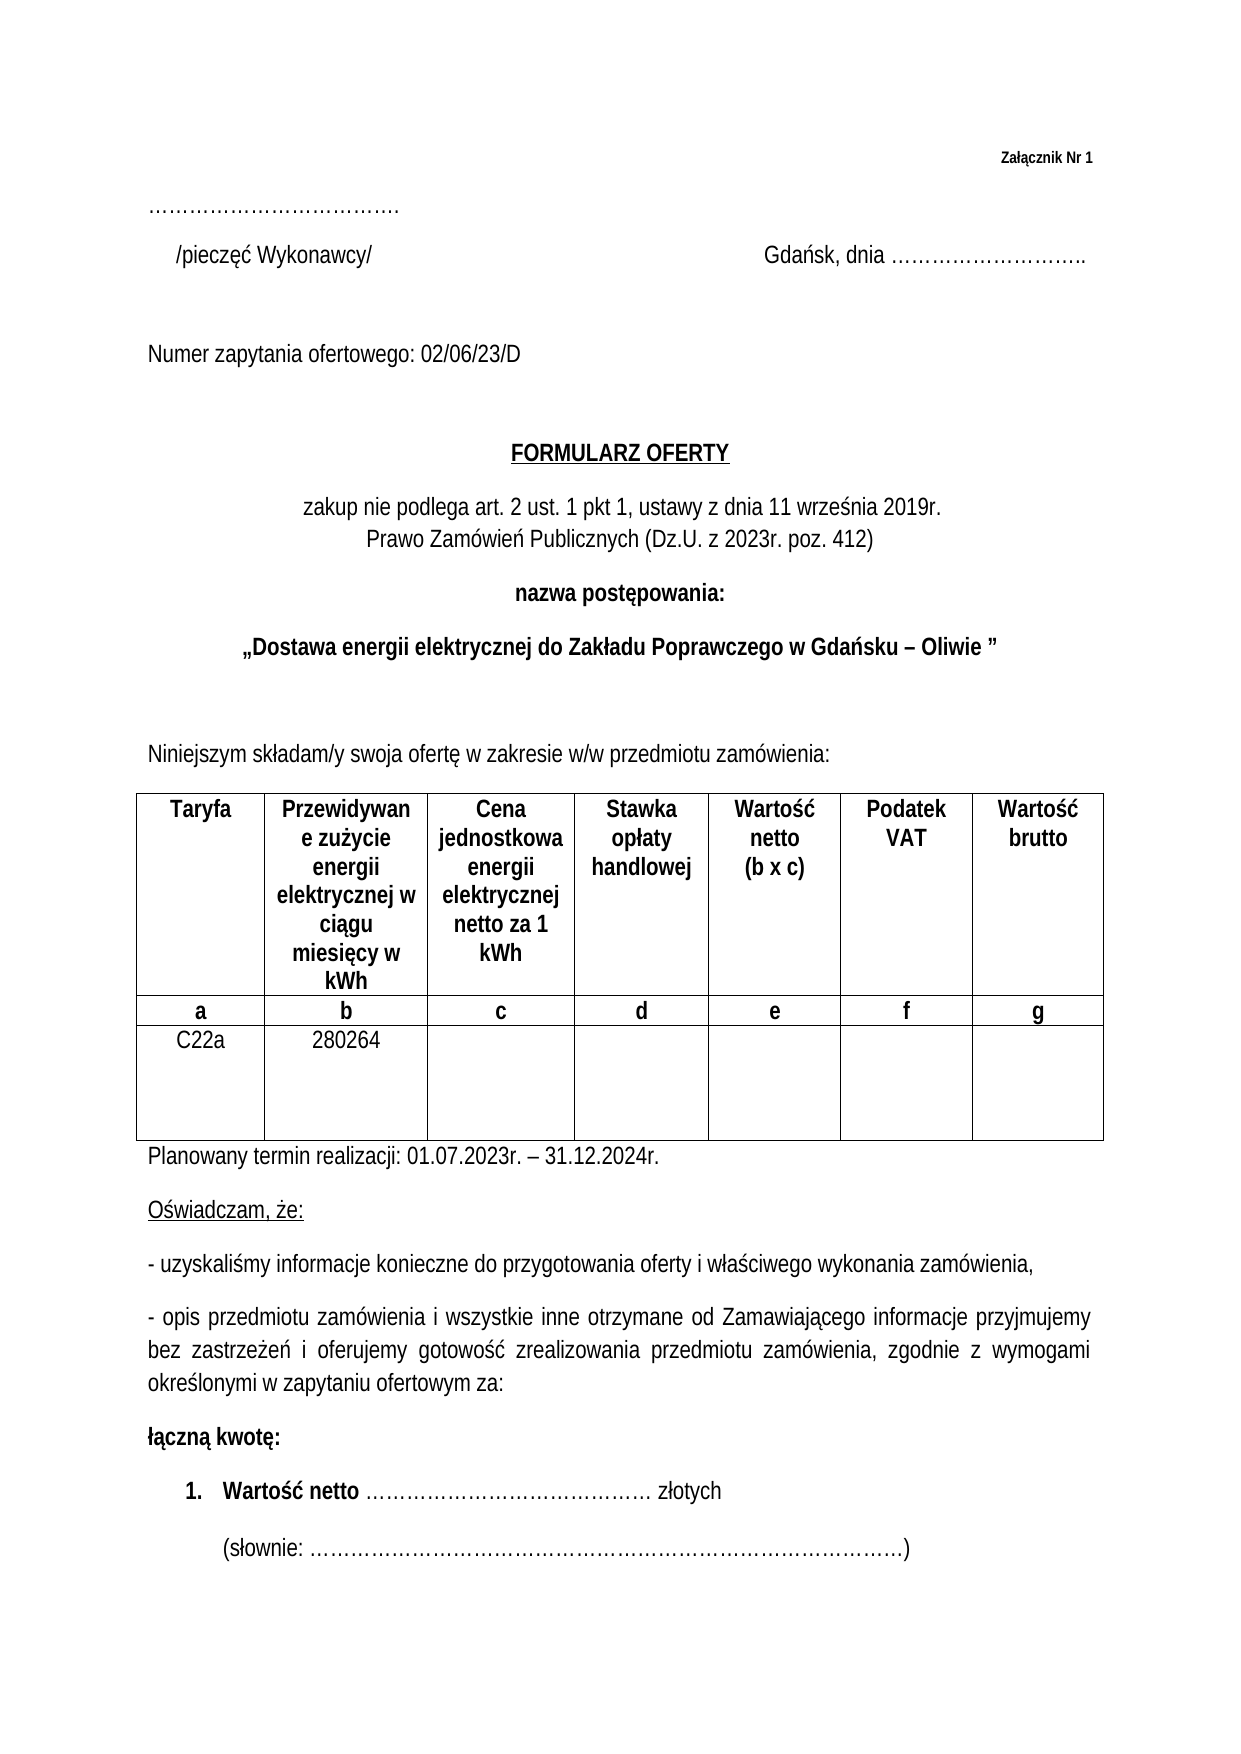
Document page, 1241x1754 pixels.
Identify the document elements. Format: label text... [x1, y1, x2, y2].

text „Dostawa energii elektrycznej do Zakładu Poprawczego w Gdańsku – Oliwie ” [148, 632, 1093, 661]
table_cell d [575, 996, 708, 1024]
table_header Wartość netto (b x c) [709, 794, 840, 995]
text Numer zapytania ofertowego: 02/06/23/D [148, 339, 1093, 367]
table_header Taryfa [137, 794, 264, 995]
table_cell a [137, 996, 264, 1024]
list Wartość netto …………………………………… złotych (słownie: ……………………………………………………………………………) [185, 1476, 1093, 1562]
table_cell [973, 1026, 1103, 1140]
table_cell c [428, 996, 574, 1024]
table_cell [841, 1026, 972, 1140]
table_cell g [973, 996, 1103, 1024]
text - opis przedmiotu zamówienia i wszystkie inne otrzymane od Zamawiającego informacje przyjmujemy bez zastrzeżeń i oferujemy gotowość zrealizowania przedmiotu zamówienia, zgodnie z wymogami określonymi w zapytaniu ofertowym za: [148, 1302, 1093, 1397]
table_cell 280264 [265, 1026, 427, 1140]
table_header Cena jednostkowa energii elektrycznej netto za 1 kWh [428, 794, 574, 995]
table_header Podatek VAT [841, 794, 972, 995]
table_header Przewidywane zużycie energii elektrycznej w ciągu miesięcy w kWh [265, 794, 427, 995]
table_cell [709, 1026, 840, 1140]
table_cell [575, 1026, 708, 1140]
table_header Wartość brutto [973, 794, 1103, 995]
table_cell e [709, 996, 840, 1024]
table_cell [428, 1026, 574, 1140]
table_cell b [265, 996, 427, 1024]
text Załącznik Nr 1 [148, 148, 1093, 167]
text zakup nie podlega art. 2 ust. 1 pkt 1, ustawy z dnia 11 września 2019r. Prawo Zamówień Publicznych (Dz.U. z 2023r. poz. 412) [148, 492, 1093, 553]
text /pieczęć Wykonawcy/ Gdańsk, dnia ……………………….. [148, 240, 1093, 268]
text FORMULARZ OFERTY [148, 438, 1093, 466]
text ………………………………. [148, 190, 1093, 219]
text Oświadczam, że: [148, 1195, 1093, 1223]
table_cell C22a [137, 1026, 264, 1140]
table_cell f [841, 996, 972, 1024]
text nazwa postępowania: [148, 578, 1093, 607]
text łączną kwotę: [148, 1422, 1093, 1451]
text Niniejszym składam/y swoja ofertę w zakresie w/w przedmiotu zamówienia: [148, 739, 1093, 768]
table_header Stawka opłaty handlowej [575, 794, 708, 995]
text - uzyskaliśmy informacje konieczne do przygotowania oferty i właściwego wykonania zamówienia, [148, 1249, 1093, 1277]
text Planowany termin realizacji: 01.07.2023r. – 31.12.2024r. [148, 1141, 1093, 1170]
